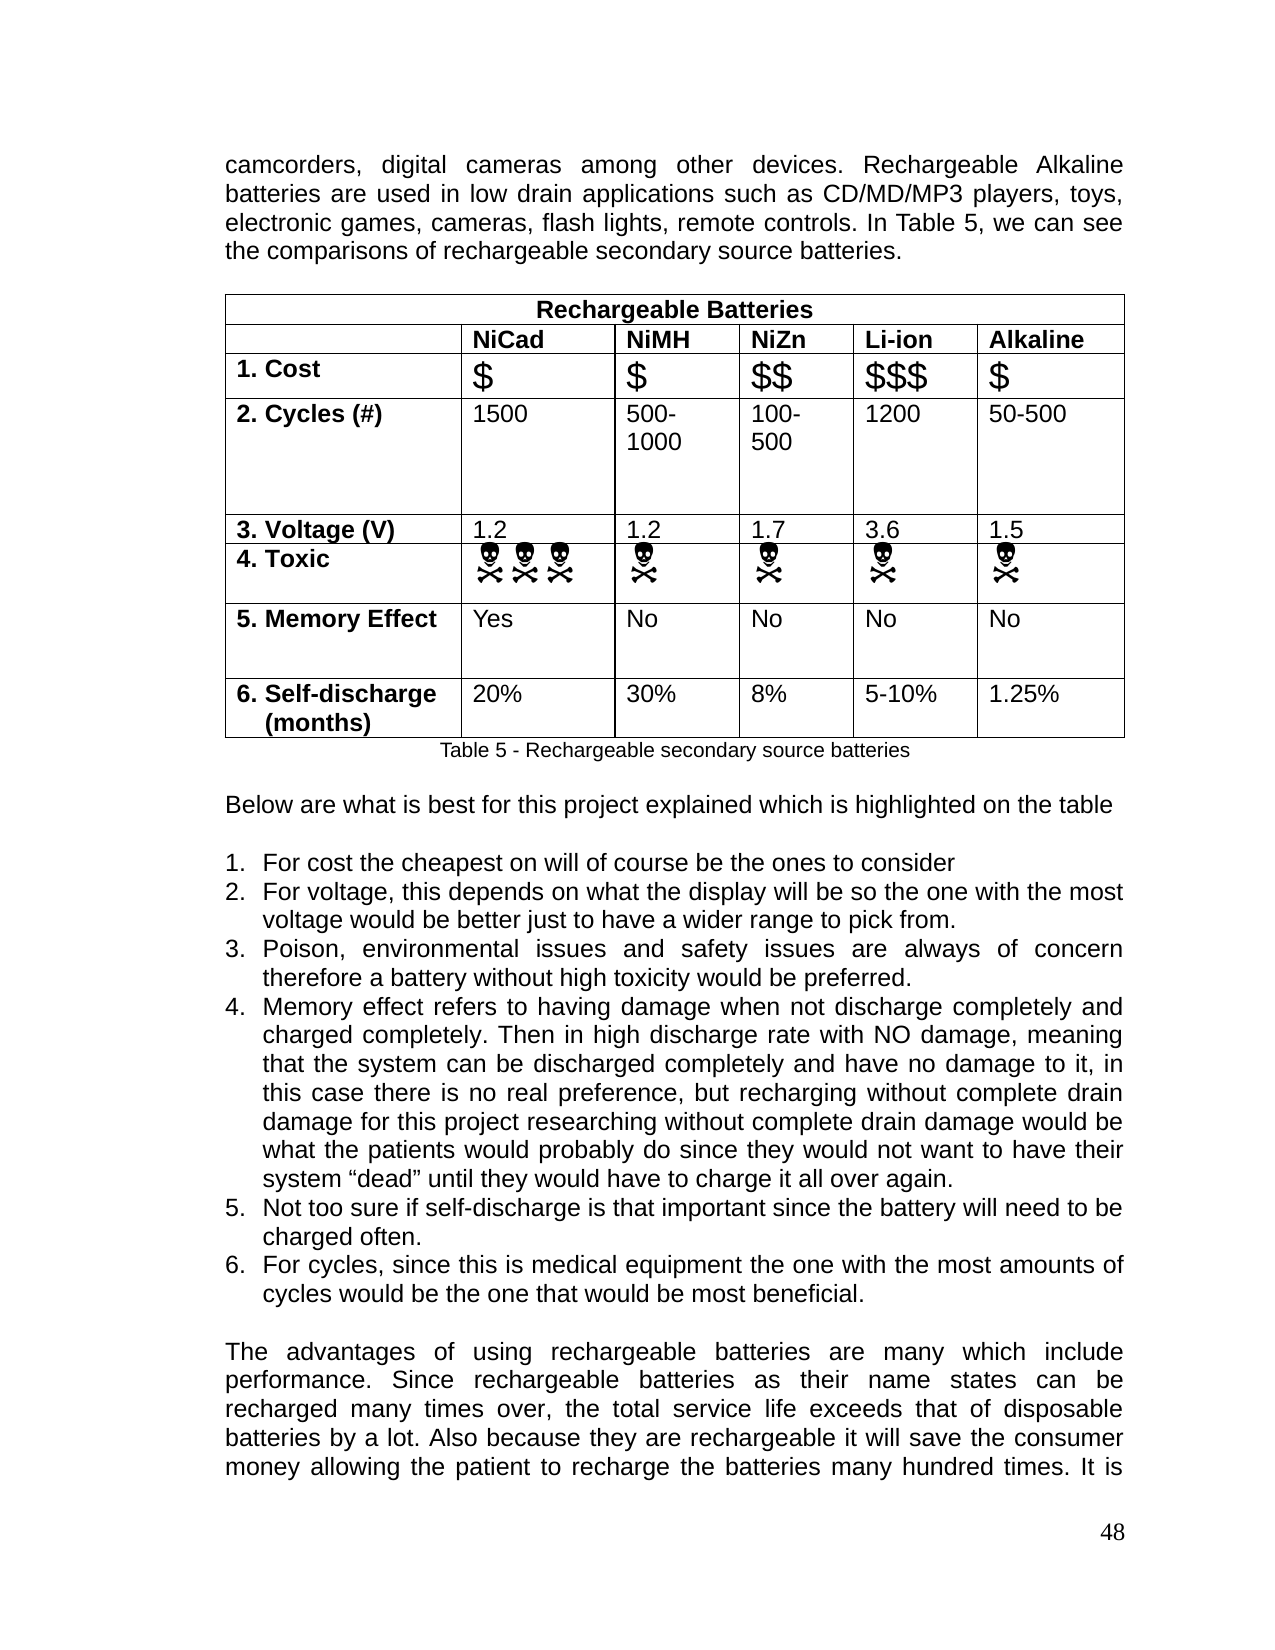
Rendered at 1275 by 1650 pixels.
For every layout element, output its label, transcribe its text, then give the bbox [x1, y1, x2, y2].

table_cell No [616, 604, 739, 678]
list Poison, environmental issues and safety issues are always of concern therefore a battery without high toxicity would be preferred. [225, 934, 1125, 992]
table_cell 100-500 [740, 399, 853, 513]
table_cell 50-500 [978, 399, 1124, 513]
table_cell Self-discharge (months) [226, 679, 461, 737]
table_cell Memory Effect [226, 604, 461, 678]
list Memory effect refers to having damage when not discharge completely and charged completely. Then in high discharge rate with NO damage, meaning that the system can be discharged completely and have no damage to it, in this case there is no real preference, but recharging without complete drain damage for this project researching without complete drain damage would be what the patients would probably do since they would not want to have their system “dead” until they would have to charge it all over again. [225, 992, 1125, 1193]
table_cell Cycles (#) [226, 399, 461, 513]
table_cell $ [978, 354, 1124, 397]
table_cell No [854, 604, 977, 678]
table_cell Alkaline [978, 325, 1124, 353]
list For cost the cheapest on will of course be the ones to consider [225, 848, 1125, 877]
table_cell Voltage (V) [226, 515, 461, 543]
table_cell 1.2 [462, 515, 614, 543]
table_cell [226, 325, 461, 353]
table_cell Yes [462, 604, 614, 678]
table_cell 500-1000 [616, 399, 739, 513]
table_cell [616, 544, 739, 603]
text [225, 150, 1125, 265]
table_cell 1200 [854, 399, 977, 513]
table_cell NiCad [462, 325, 614, 353]
table_cell $$$ [854, 354, 977, 397]
table_cell No [740, 604, 853, 678]
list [225, 1337, 1125, 1480]
table_cell 30% [616, 679, 739, 737]
list For voltage, this depends on what the display will be so the one with the most voltage would be better just to have a wider range to pick from. [225, 877, 1125, 934]
table_cell 1.5 [978, 515, 1124, 543]
list For cycles, since this is medical equipment the one with the most amounts of cycles would be the one that would be most beneficial. [225, 1250, 1125, 1308]
table_cell [978, 544, 1124, 603]
table_cell 8% [740, 679, 853, 737]
table_cell 1.7 [740, 515, 853, 543]
table_header Rechargeable Batteries [226, 295, 1124, 323]
table_cell $ [616, 354, 739, 397]
table_cell $$ [740, 354, 853, 397]
list Not too sure if self-discharge is that important since the battery will need to be charged often. [225, 1193, 1125, 1250]
table_cell 1.25% [978, 679, 1124, 737]
table_cell $ [462, 354, 614, 397]
table_cell NiZn [740, 325, 853, 353]
text Below are what is best for this project explained which is highlighted on the table [225, 790, 1125, 819]
text Table 5 - Rechargeable secondary source batteries [225, 738, 1125, 762]
table_cell [854, 544, 977, 603]
table_cell No [978, 604, 1124, 678]
table_cell [740, 544, 853, 603]
table_cell Toxic [226, 544, 461, 603]
table_cell [462, 544, 614, 603]
table_cell 3.6 [854, 515, 977, 543]
table_cell NiMH [616, 325, 739, 353]
table_cell 1500 [462, 399, 614, 513]
table_cell Li-ion [854, 325, 977, 353]
table_cell 5-10% [854, 679, 977, 737]
table_cell 20% [462, 679, 614, 737]
table_cell 1.2 [616, 515, 739, 543]
table_cell Cost [226, 354, 461, 397]
